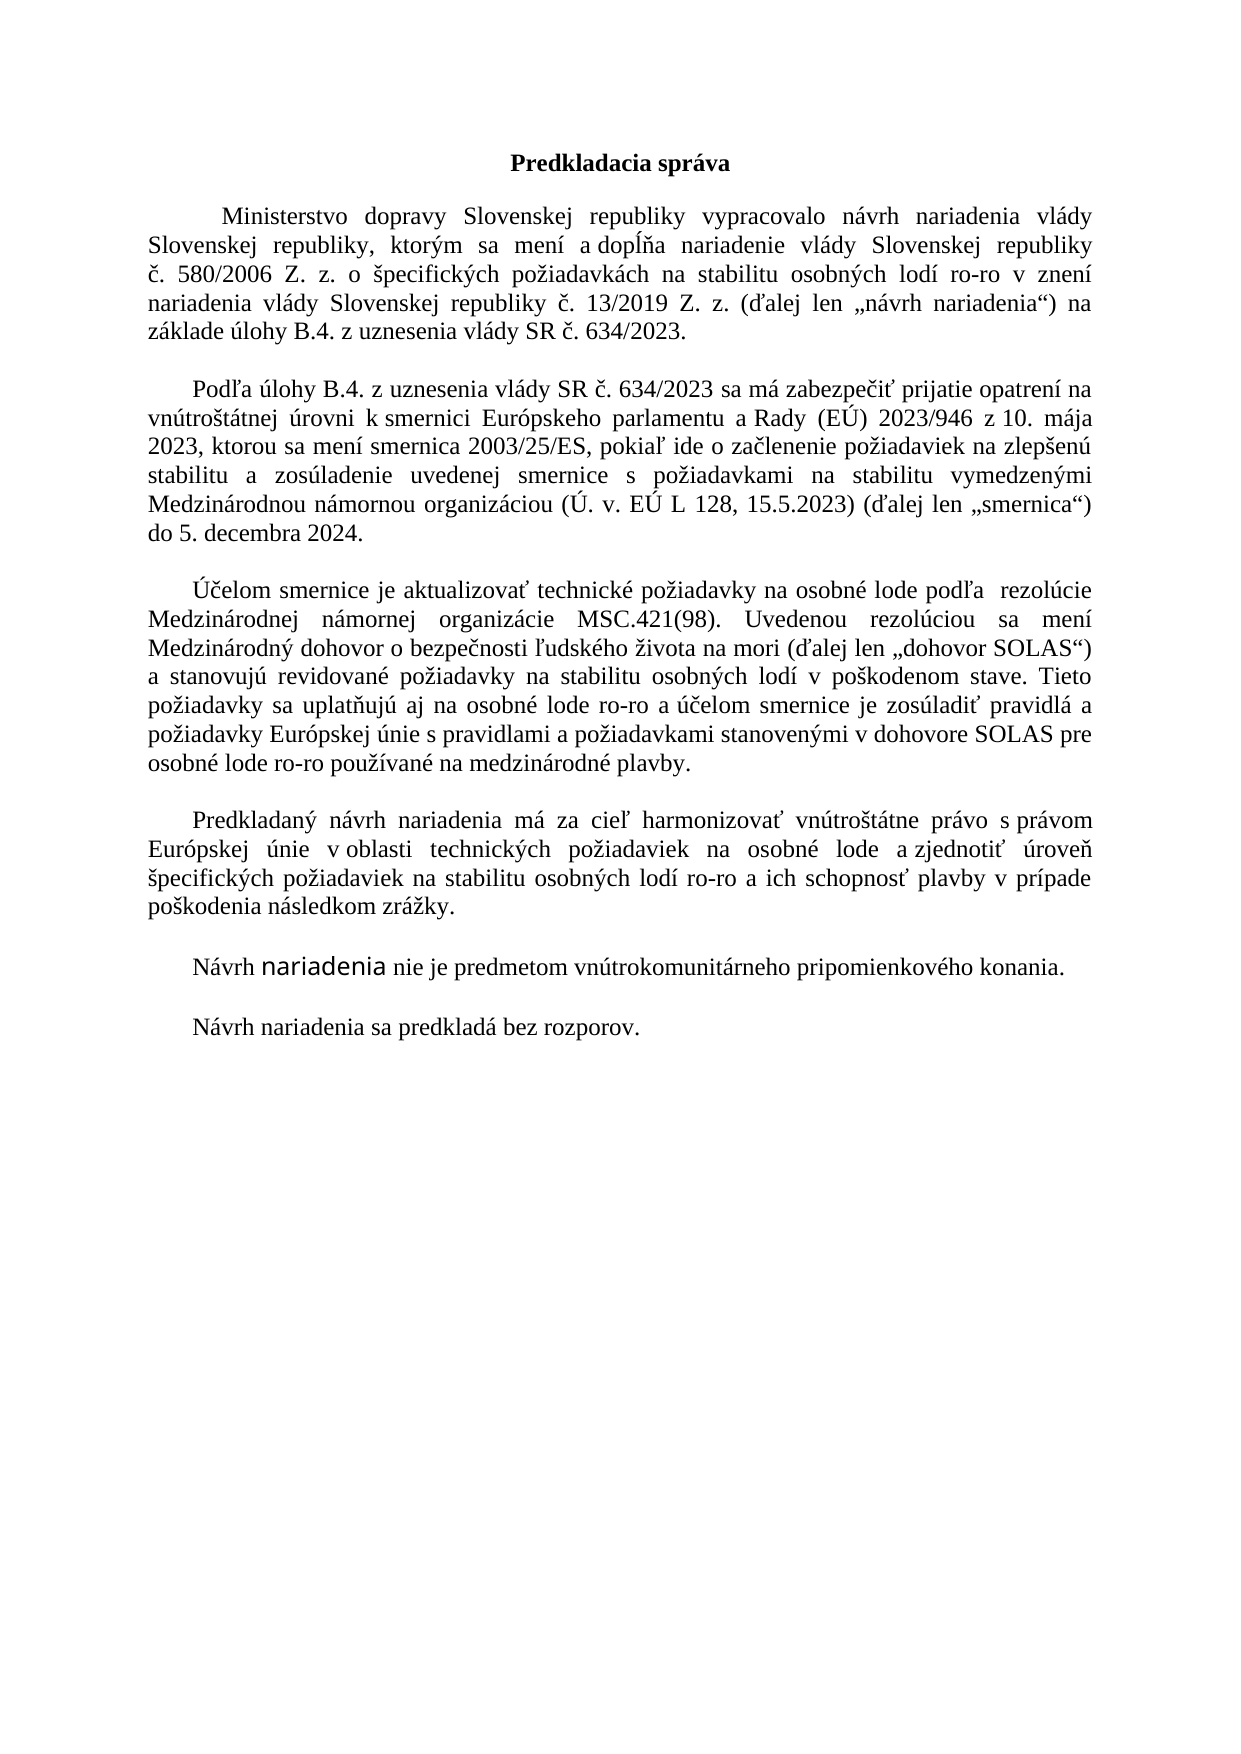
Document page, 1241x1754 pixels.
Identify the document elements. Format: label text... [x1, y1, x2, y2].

text Podľa úlohy B.4. z uznesenia vlády SR č. 634/2023 sa má zabezpečiť prijatie opatrení na vnútroštátnej úrovni k smernici Európskeho parlamentu a Rady (EÚ) 2023/946 z 10. mája 2023, ktorou sa mení smernica 2003/25/ES, pokiaľ ide o začlenenie požiadaviek na zlepšenú stabilitu a zosúladenie uvedenej smernice s požiadavkami na stabilitu vymedzenými Medzinárodnou námornou organizáciou (Ú. v. EÚ L 128, 15.5.2023) (ďalej len „smernica“) do 5. decembra 2024. [148, 374, 1093, 546]
list Účelom smernice je aktualizovať technické požiadavky na osobné lode podľa rezolúcie Medzinárodnej námornej organizácie MSC.421(98). Uvedenou rezolúciou sa mení Medzinárodný dohovor o bezpečnosti ľudského života na mori (ďalej len „dohovor SOLAS“) a stanovujú revidované požiadavky na stabilitu osobných lodí v poškodenom stave. Tieto požiadavky sa uplatňujú aj na osobné lode ro-ro a účelom smernice je zosúladiť pravidlá a požiadavky Európskej únie s pravidlami a požiadavkami stanovenými v dohovore SOLAS pre osobné lode ro-ro používané na medzinárodné plavby. [148, 575, 1093, 776]
text Predkladaný návrh nariadenia má za cieľ harmonizovať vnútroštátne právo s právom Európskej únie v oblasti technických požiadaviek na osobné lode a zjednotiť úroveň špecifických požiadaviek na stabilitu osobných lodí ro-ro a ich schopnosť plavby v prípade poškodenia následkom zrážky. [148, 805, 1093, 920]
subtitle Ministerstvo dopravy Slovenskej republiky vypracovalo návrh nariadenia vlády Slovenskej republiky, ktorým sa mení a dopĺňa nariadenie vlády Slovenskej republiky č. 580/2006 Z. z. o špecifických požiadavkách na stabilitu osobných lodí ro-ro v znení nariadenia vlády Slovenskej republiky č. 13/2019 Z. z. (ďalej len „návrh nariadenia“) na základe úlohy B.4. z uznesenia vlády SR č. 634/2023. [148, 201, 1093, 345]
text Návrh nariadenia nie je predmetom vnútrokomunitárneho pripomienkového konania. [148, 949, 1093, 983]
text Návrh nariadenia sa predkladá bez rozporov. [148, 1012, 1093, 1040]
title Predkladacia správa [148, 148, 1093, 176]
